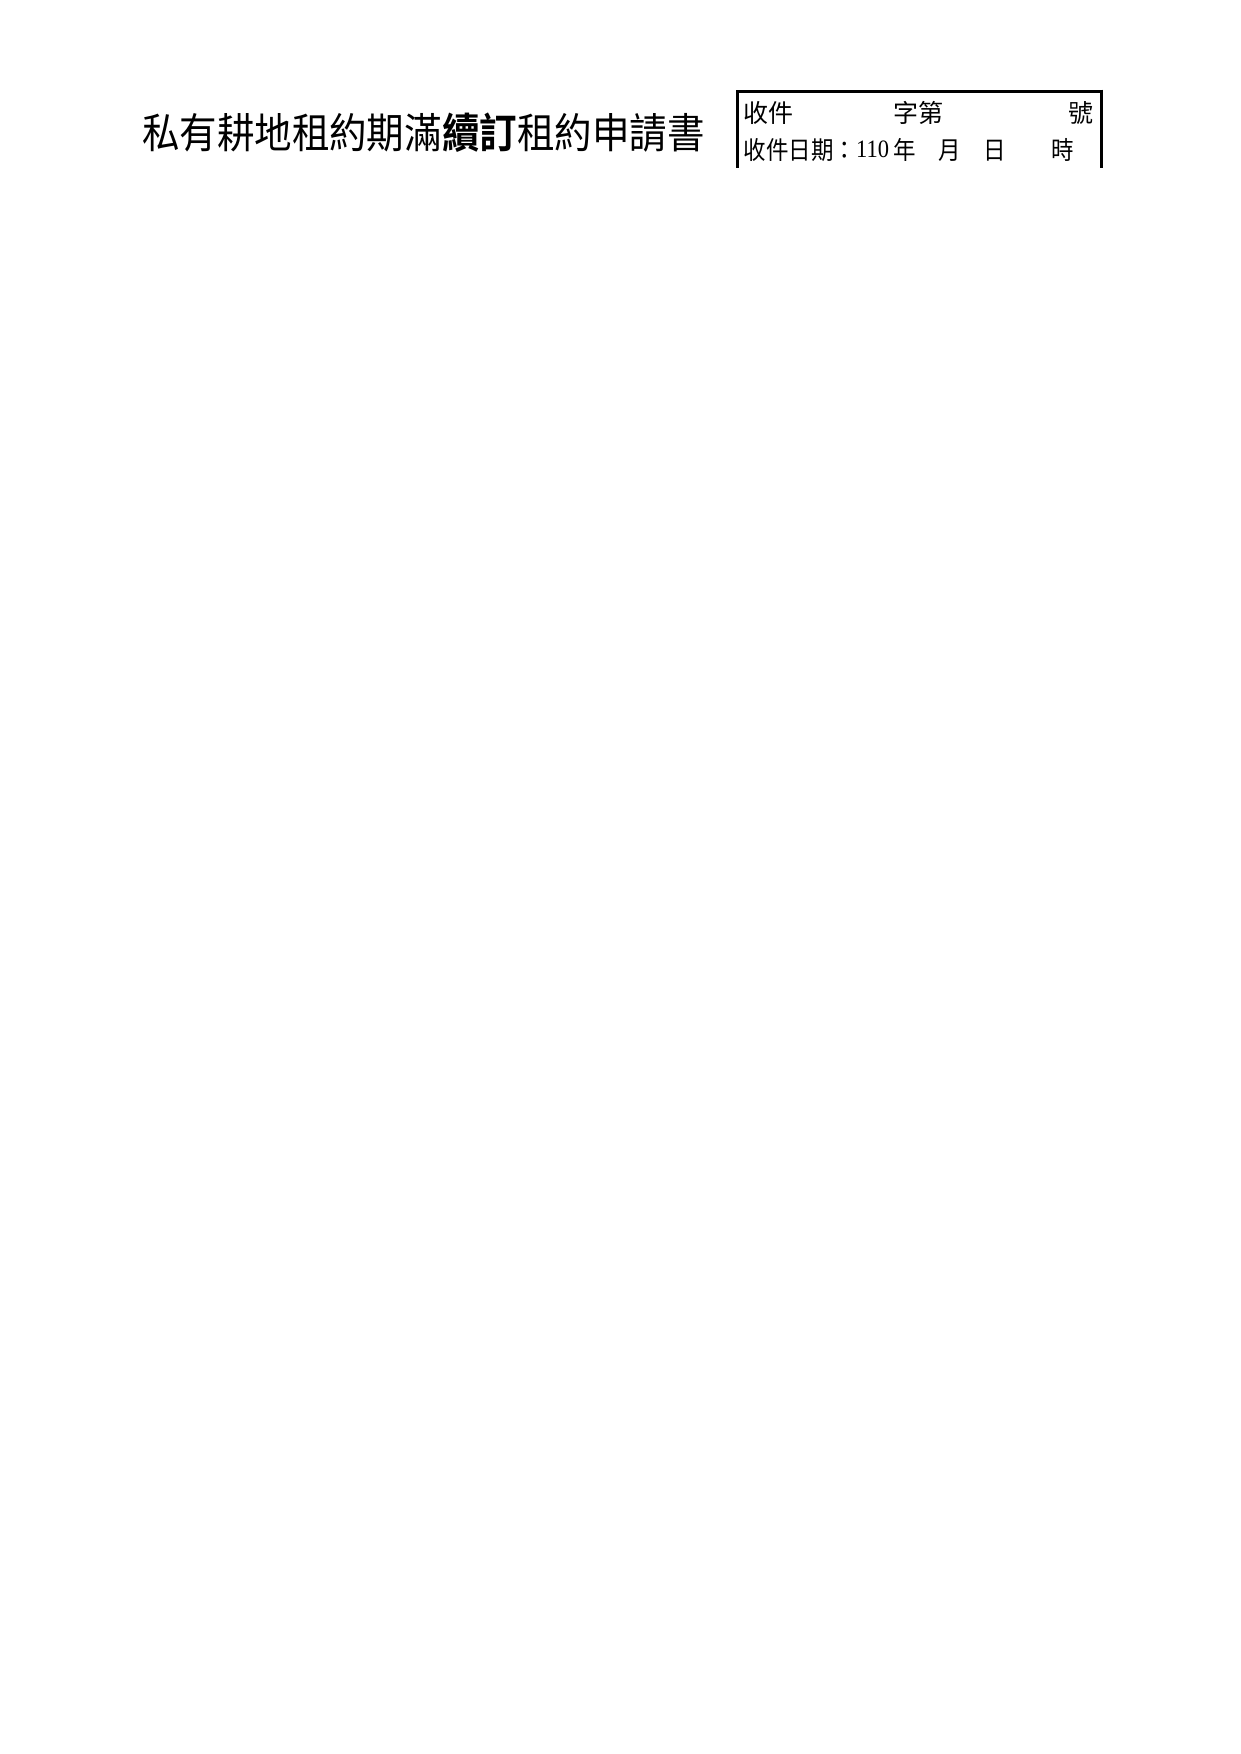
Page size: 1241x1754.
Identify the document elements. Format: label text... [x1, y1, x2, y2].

table_header 收件 字第 號 收件日期：110年 月 日 時 [739, 93, 1100, 168]
table_header 私有耕地租約期滿續訂租約申請書 [139, 90, 736, 168]
